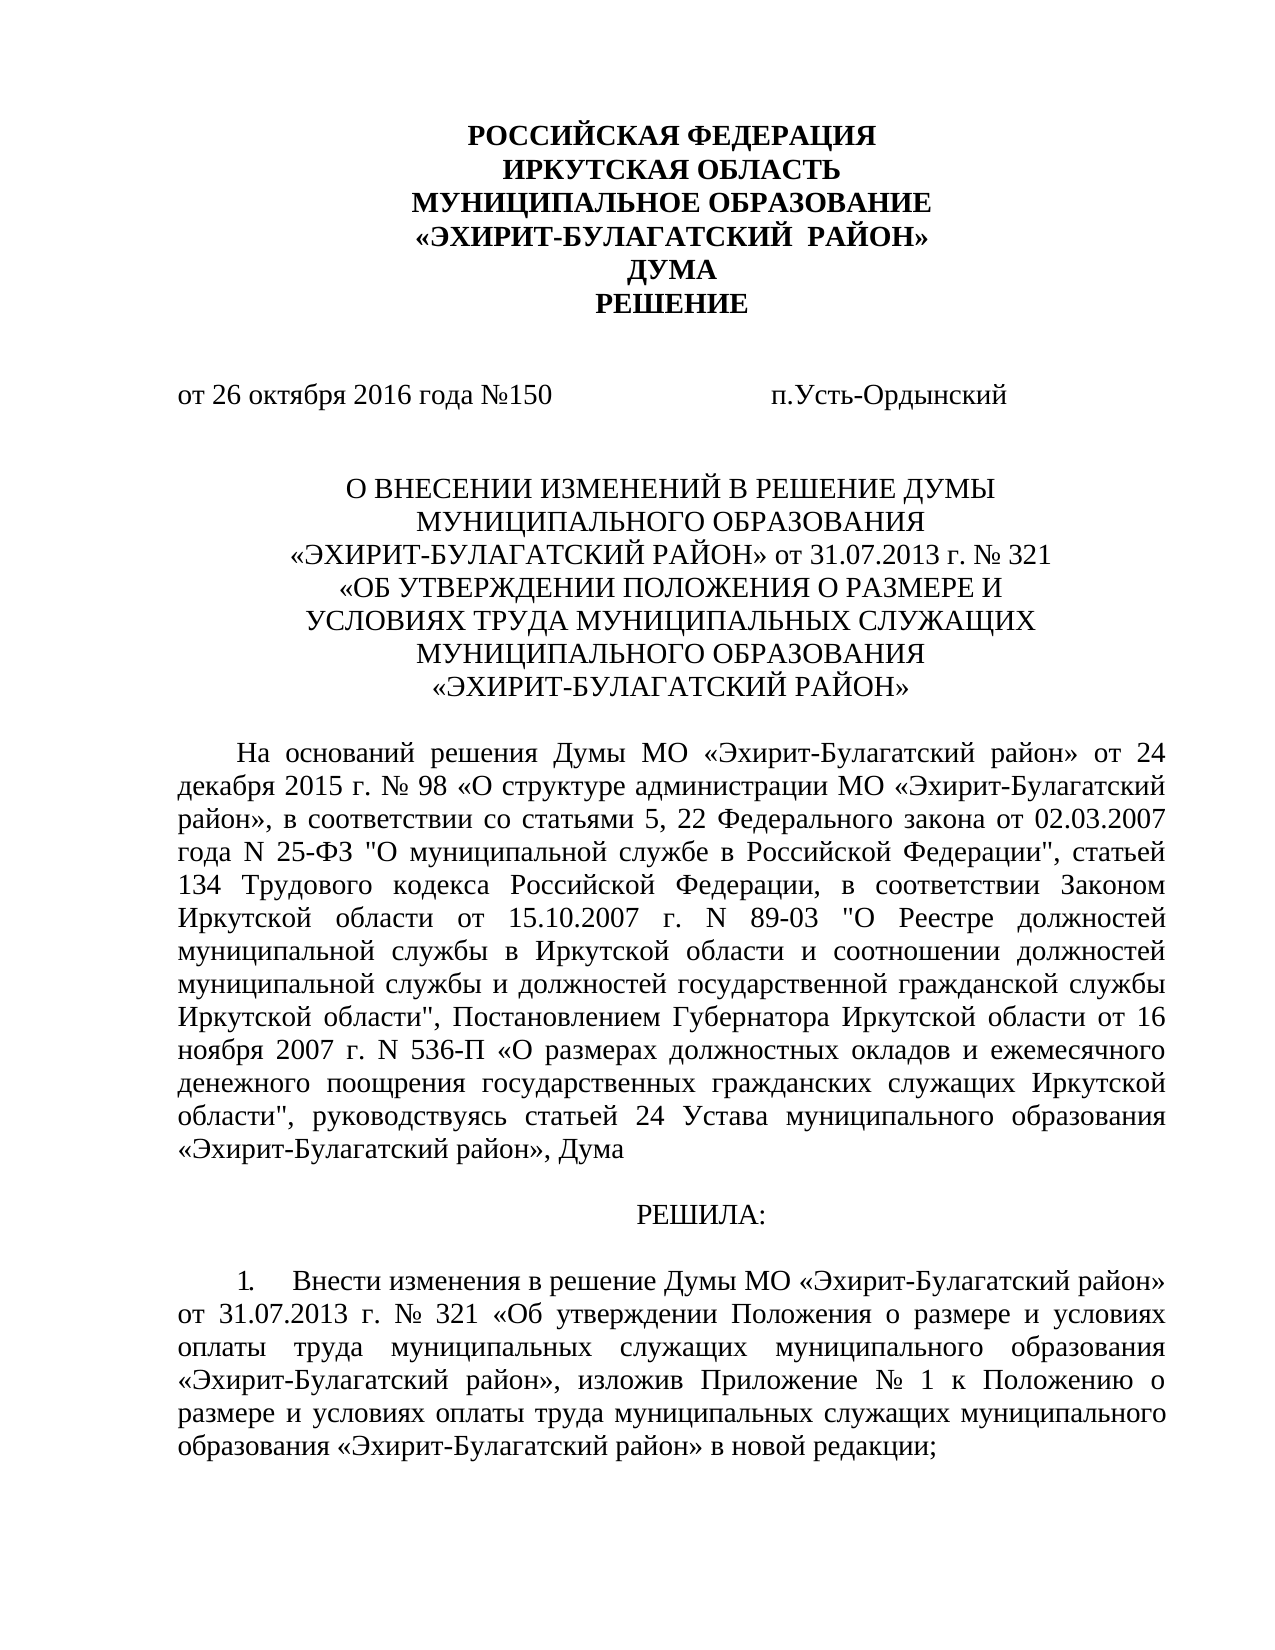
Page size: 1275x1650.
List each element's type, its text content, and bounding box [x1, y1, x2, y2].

text ИРКУТСКАЯ ОБЛАСТЬ [177, 152, 1167, 185]
text УСЛОВИЯХ ТРУДА МУНИЦИПАЛЬНЫХ СЛУЖАЩИХ [177, 604, 1164, 637]
text МУНИЦИПАЛЬНОГО ОБРАЗОВАНИЯ [177, 505, 1164, 538]
text ДУМА [177, 252, 1167, 286]
text «ЭХИРИТ-БУЛАГАТСКИЙ РАЙОН» [177, 219, 1167, 252]
text РОССИЙСКАЯ ФЕДЕРАЦИЯ [177, 118, 1167, 152]
text «ЭХИРИТ-БУЛАГАТСКИЙ РАЙОН» от 31.07.2013 г. № 321 [177, 538, 1164, 571]
list Внести изменения в решение Думы МО «Эхирит-Булагатский район» от 31.07.2013 г. № 321 «Об утверждении Положения о размере и условиях оплаты труда муниципальных служащих муниципального образования «Эхирит-Булагатский район», изложив Приложение № 1 к Положению о размере и условиях оплаты труда муниципальных служащих муниципального образования «Эхирит-Булагатский район» в новой редакции; [177, 1264, 1167, 1462]
text «ЭХИРИТ-БУЛАГАТСКИЙ РАЙОН» [177, 670, 1164, 703]
text О ВНЕСЕНИИ ИЗМЕНЕНИЙ В РЕШЕНИЕ ДУМЫ [177, 472, 1164, 505]
text РЕШИЛА: [177, 1198, 1167, 1231]
text «ОБ УТВЕРЖДЕНИИ ПОЛОЖЕНИЯ О РАЗМЕРЕ И [177, 571, 1164, 604]
text МУНИЦИПАЛЬНОЕ ОБРАЗОВАНИЕ [177, 185, 1167, 219]
text МУНИЦИПАЛЬНОГО ОБРАЗОВАНИЯ [177, 637, 1164, 670]
text РЕШЕНИЕ [177, 286, 1167, 319]
text от 26 октября 2016 года №150 п.Усть-Ордынский [177, 377, 1167, 411]
text На оснований решения Думы МО «Эхирит-Булагатский район» от 24 декабря 2015 г. № 98 «О структуре администрации МО «Эхирит-Булагатский район», в соответствии со статьями 5, 22 Федерального закона от 02.03.2007 года N 25-ФЗ "О муниципальной службе в Российской Федерации", статьей 134 Трудового кодекса Российской Федерации, в соответствии Законом Иркутской области от 15.10.2007 г. N 89-03 "О Реестре должностей муниципальной службы в Иркутской области и соотношении должностей муниципальной службы и должностей государственной гражданской службы Иркутской области", Постановлением Губернатора Иркутской области от 16 ноября 2007 г. N 536-П «О размерах должностных окладов и ежемесячного денежного поощрения государственных гражданских служащих Иркутской области", руководствуясь статьей 24 Устава муниципального образования «Эхирит-Булагатский район», Дума [177, 736, 1167, 1165]
